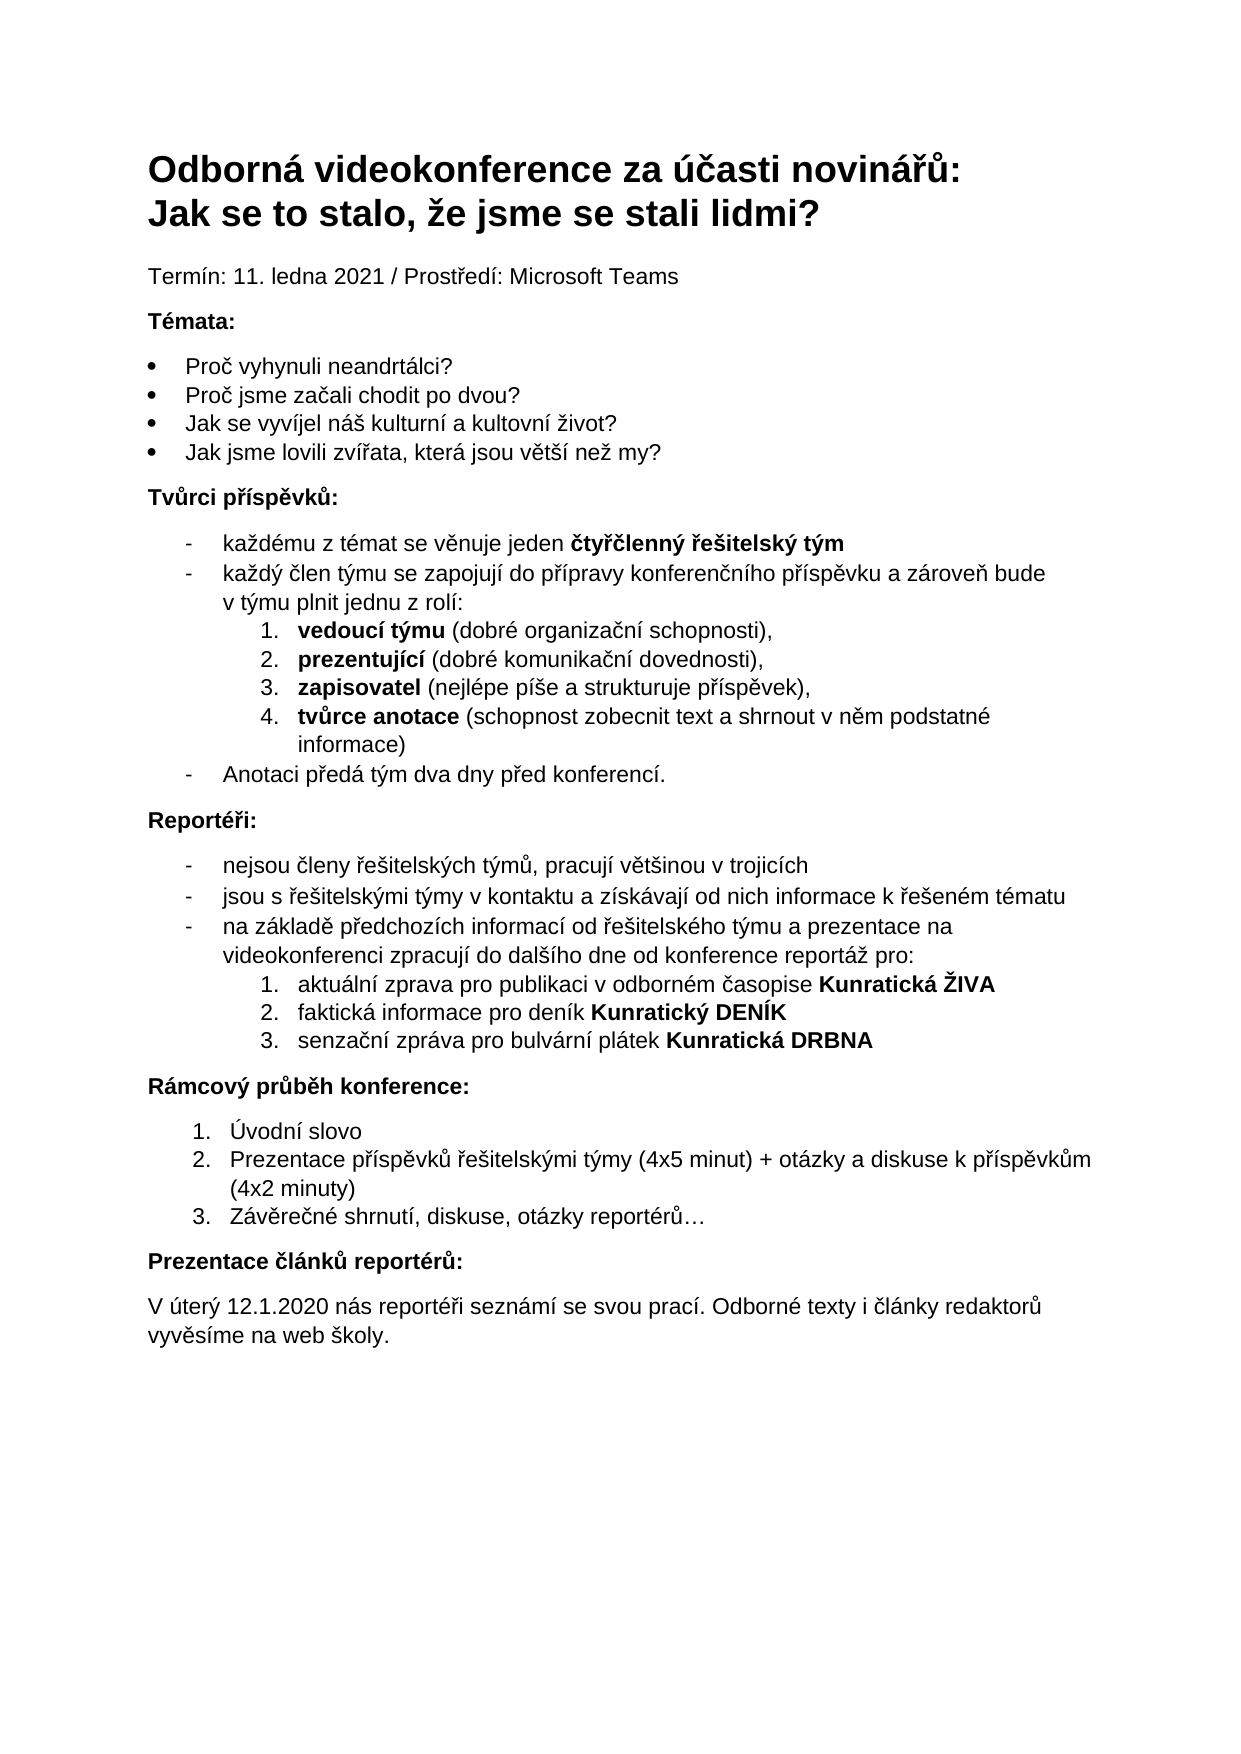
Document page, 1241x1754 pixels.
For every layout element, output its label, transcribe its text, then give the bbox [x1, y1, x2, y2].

text Termín: 11. ledna 2021 / Prostředí: Microsoft Teams [148, 263, 1093, 289]
list prezentující (dobré komunikační dovednosti), [260, 646, 1093, 672]
list Závěrečné shrnutí, diskuse, otázky reportérů… [192, 1203, 1093, 1229]
list Prezentace příspěvků řešitelskými týmy (4x5 minut) + otázky a diskuse k příspěvkům (4x2 minuty) [192, 1146, 1093, 1201]
list jsou s řešitelskými týmy v kontaktu a získávají od nich informace k řešeném tématu [185, 882, 1093, 910]
text Rámcový průběh konference: [148, 1073, 1093, 1099]
text Odborná videokonference za účasti novinářů: Jak se to stalo, že jsme se stali lidmi? [148, 148, 1093, 234]
text Témata: [148, 308, 1093, 334]
text V úterý 12.1.2020 nás reportéři seznámí se svou prací. Odborné texty i články redaktorů vyvěsíme na web školy. [148, 1293, 1093, 1348]
text Prezentace článků reportérů: [148, 1248, 1093, 1274]
list vedoucí týmu (dobré organizační schopnosti), [260, 617, 1093, 644]
list Proč jsme začali chodit po dvou? [148, 382, 1093, 408]
list senzační zpráva pro bulvární plátek Kunratická DRBNA [260, 1027, 1093, 1054]
list Jak jsme lovili zvířata, která jsou větší než my? [148, 438, 1093, 465]
list faktická informace pro deník Kunratický DENÍK [260, 999, 1093, 1025]
list tvůrce anotace (schopnost zobecnit text a shrnout v něm podstatné informace) [260, 703, 1093, 758]
list na základě předchozích informací od řešitelského týmu a prezentace na videokonferenci zpracují do dalšího dne od konference reportáž pro: [185, 912, 1093, 968]
list nejsou členy řešitelských týmů, pracují většinou v trojicích [185, 852, 1093, 880]
list každý člen týmu se zapojují do přípravy konferenčního příspěvku a zároveň bude v týmu plnit jednu z rolí: [185, 559, 1093, 615]
list Úvodní slovo [192, 1118, 1093, 1144]
list Proč vyhynuli neandrtálci? [148, 353, 1093, 379]
list Anotaci předá tým dva dny před konferencí. [185, 760, 1093, 788]
text Reportéři: [148, 807, 1093, 833]
list Jak se vyvíjel náš kulturní a kultovní život? [148, 410, 1093, 436]
list každému z témat se věnuje jeden čtyřčlenný řešitelský tým [185, 529, 1093, 557]
list zapisovatel (nejlépe píše a strukturuje příspěvek), [260, 674, 1093, 701]
text Tvůrci příspěvků: [148, 484, 1093, 510]
list aktuální zprava pro publikaci v odborném časopise Kunratická ŽIVA [260, 971, 1093, 997]
